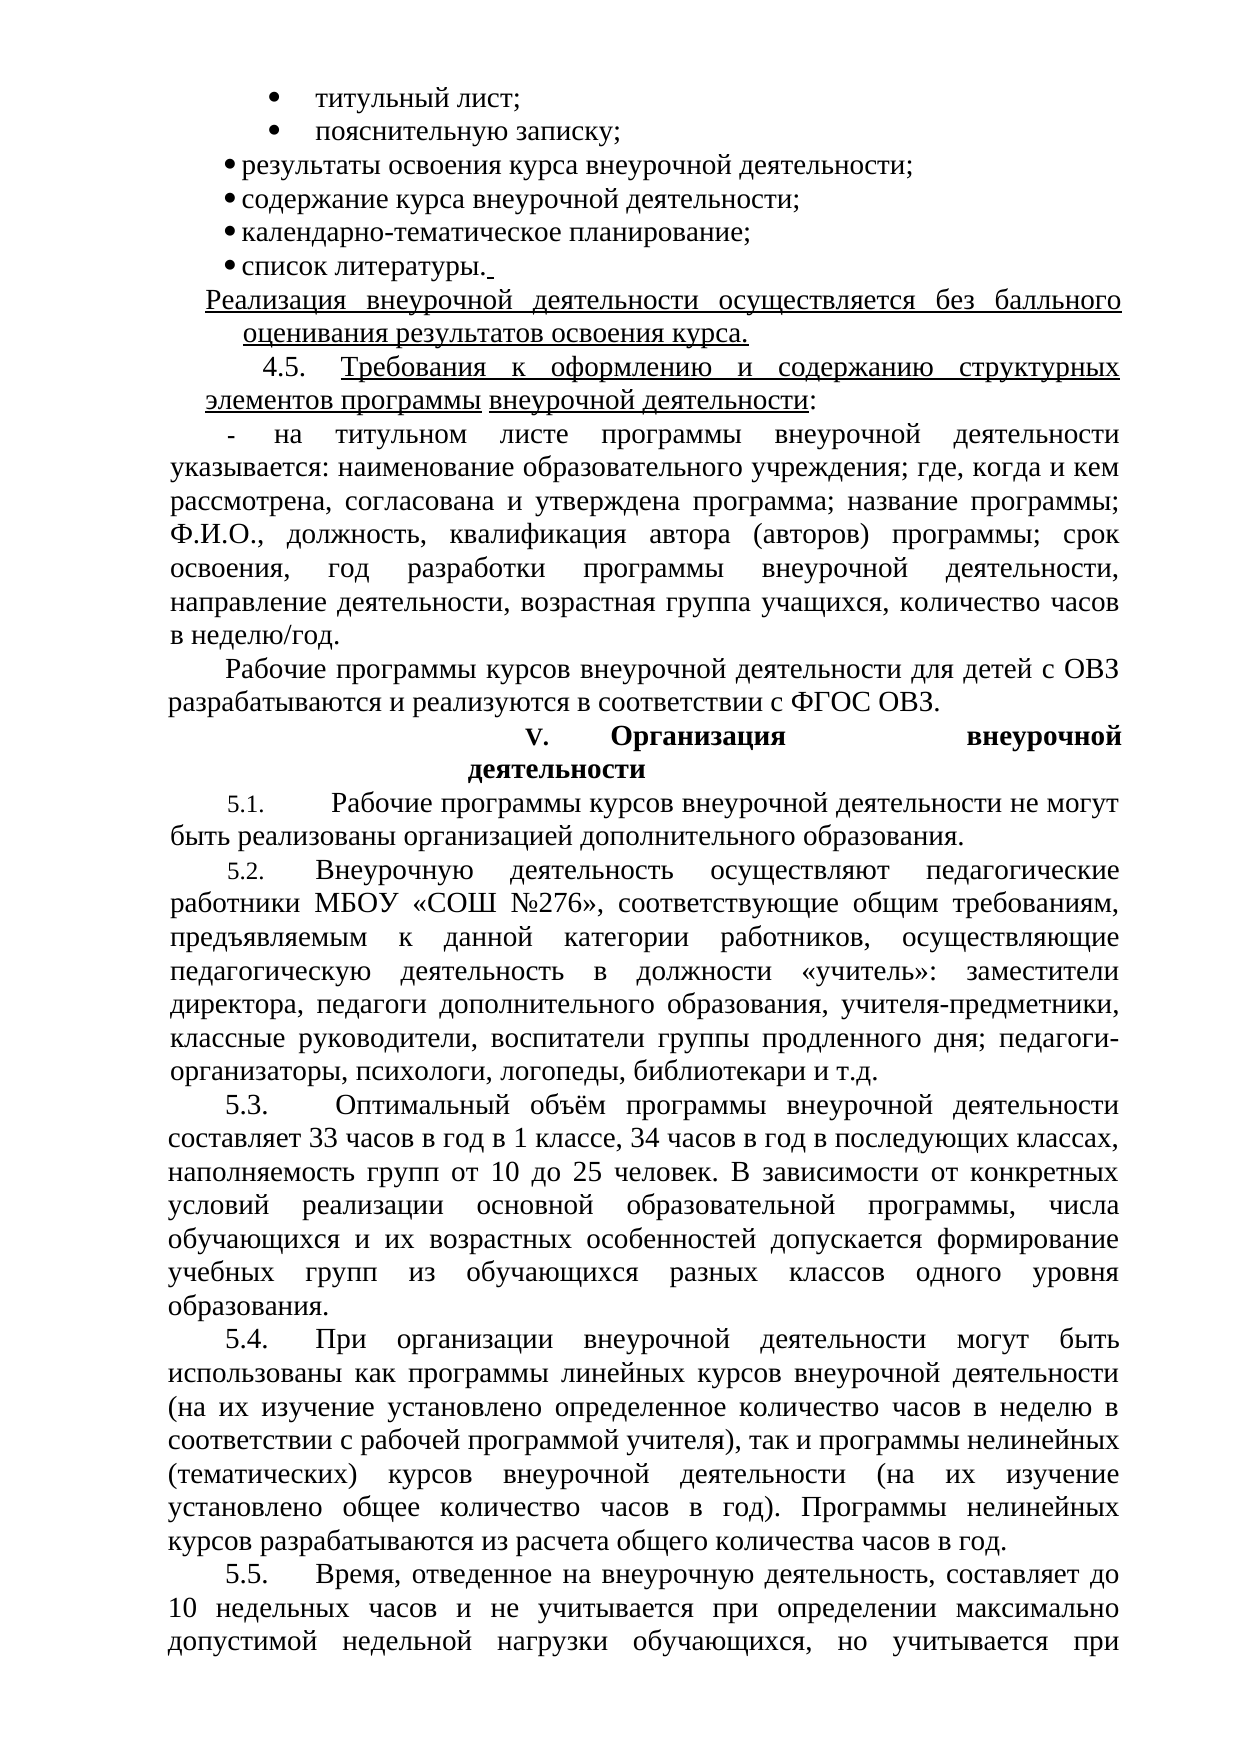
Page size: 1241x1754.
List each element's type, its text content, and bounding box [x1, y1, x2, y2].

text Реализация внеурочной деятельности осуществляется без балльного оценивания результатов освоения курса. [205, 282, 1122, 311]
list титульный лист; [212, 80, 1122, 113]
list Требования к оформлению и содержанию структурных элементов программы внеурочной деятельности: [205, 349, 1120, 416]
list результаты освоения курса внеурочной деятельности; [168, 147, 1122, 181]
text Рабочие программы курсов внеурочной деятельности для детей с ОВЗ разрабатываются и реализуются в соответствии с ФГОС ОВЗ. [168, 651, 1120, 718]
list Оптимальный объём программы внеурочной деятельности составляет 33 часов в год в 1 классе, 34 часов в год в последующих классах, наполняемость групп от 10 до 25 человек. В зависимости от конкретных условий реализации основной образовательной программы, числа обучающихся и их возрастных особенностей допускается формирование учебных групп из обучающихся разных классов одного уровня образования. [168, 1087, 1120, 1322]
list на титульном листе программы внеурочной деятельности указывается: наименование образовательного учреждения; где, когда и кем рассмотрена, согласована и утверждена программа; название программы; Ф.И.О., должность, квалификация автора (авторов) программы; срок освоения, год разработки программы внеурочной деятельности, направление деятельности, возрастная группа учащихся, количество часов в неделю/год. [170, 416, 1120, 651]
list Рабочие программы курсов внеурочной деятельности не могут быть реализованы организацией дополнительного образования. [170, 785, 1120, 852]
list календарно-тематическое планирование; [168, 214, 1122, 248]
list Внеурочную деятельность осуществляют педагогические работники МБОУ «СОШ №276», соответствующие общим требованиям, предъявляемым к данной категории работников, осуществляющие педагогическую деятельность в должности «учитель»: заместители директора, педагоги дополнительного образования, учителя-предметники, классные руководители, воспитатели группы продленного дня; педагоги-организаторы, психологи, логопеды, библиотекари и т.д. [170, 852, 1120, 1087]
list содержание курса внеурочной деятельности; [168, 181, 1122, 214]
list При организации внеурочной деятельности могут быть использованы как программы линейных курсов внеурочной деятельности (на их изучение установлено определенное количество часов в неделю в соответствии с рабочей программой учителя), так и программы нелинейных (тематических) курсов внеурочной деятельности (на их изучение установлено общее количество часов в год). Программы нелинейных курсов разрабатываются из расчета общего количества часов в год. [168, 1322, 1120, 1556]
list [168, 1556, 1120, 1657]
list список литературы. [168, 248, 1122, 282]
text Реализация внеурочной деятельности осуществляется без балльного оценивания результатов освоения курса. [205, 313, 1122, 349]
list Организация внеурочной деятельности [468, 718, 1122, 785]
list пояснительную записку; [212, 113, 1122, 147]
